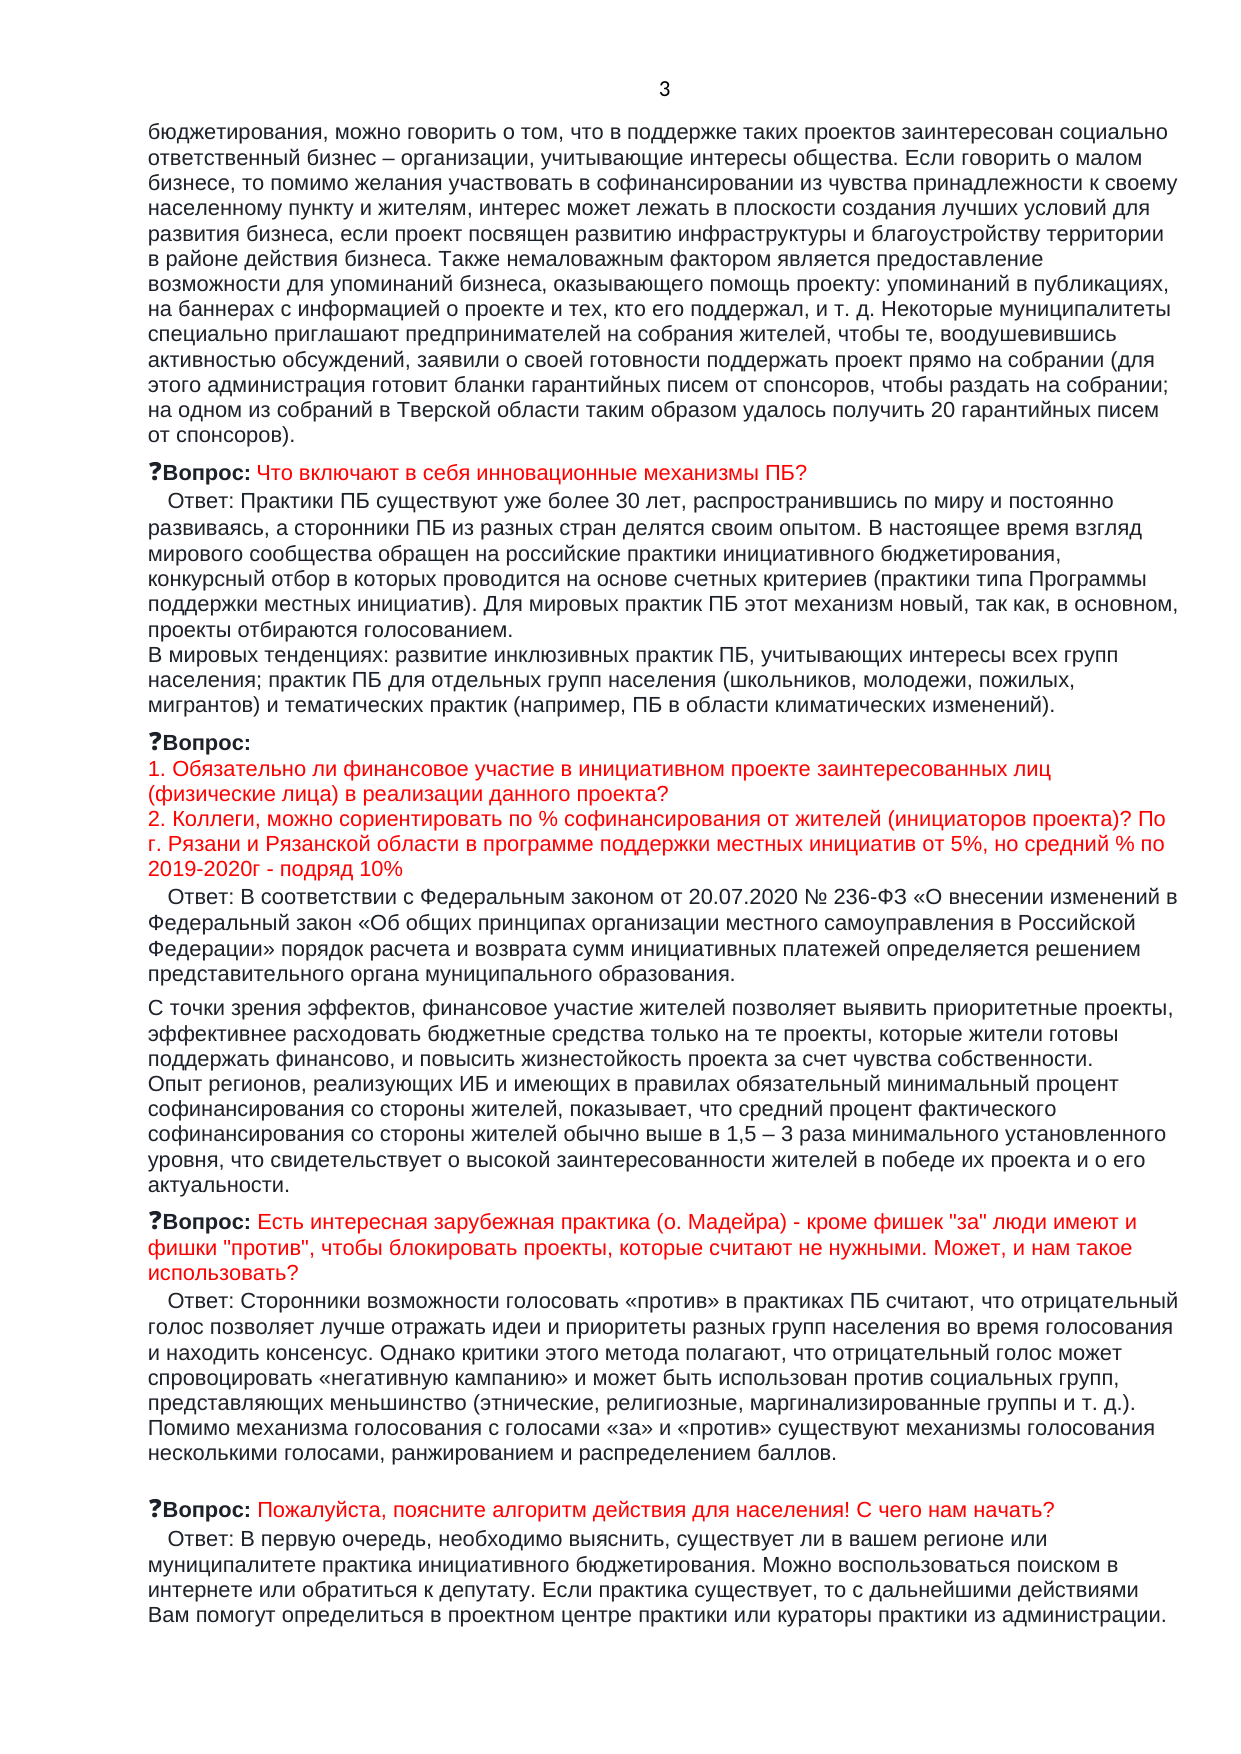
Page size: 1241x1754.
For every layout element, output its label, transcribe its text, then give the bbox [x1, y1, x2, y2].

text ❓Вопрос: Что включают в себя инновационные механизмы ПБ? ✅Ответ: Практики ПБ существуют уже более 30 лет, распространившись по миру и постоянно развиваясь, а сторонники ПБ из разных стран делятся своим опытом. В настоящее время взгляд мирового сообщества обращен на российские практики инициативного бюджетирования, конкурсный отбор в которых проводится на основе счетных критериев (практики типа Программы поддержки местных инициатив). Для мировых практик ПБ этот механизм новый, так как, в основном, проекты отбираются голосованием. В мировых тенденциях: развитие инклюзивных практик ПБ, учитывающих интересы всех групп населения; практик ПБ для отдельных групп населения (школьников, молодежи, пожилых, мигрантов) и тематических практик (например, ПБ в области климатических изменений). [148, 457, 1181, 717]
text ❓Вопрос: 1. Обязательно ли финансовое участие в инициативном проекте заинтересованных лиц (физические лица) в реализации данного проекта? 2. Коллеги, можно сориентировать по % софинансирования от жителей (инициаторов проекта)? По г. Рязани и Рязанской области в программе поддержки местных инициатив от 5%, но средний % по 2019-2020г - подряд 10% ✅Ответ: В соответствии с Федеральным законом от 20.07.2020 № 236-ФЗ «О внесении изменений в Федеральный закон «Об общих принципах организации местного самоуправления в Российской Федерации» порядок расчета и возврата сумм инициативных платежей определяется решением представительного органа муниципального образования. [148, 727, 1181, 986]
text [148, 1494, 1181, 1627]
text ❓Вопрос: Есть интересная зарубежная практика (о. Мадейра) - кроме фишек "за" люди имеют и фишки "против", чтобы блокировать проекты, которые считают не нужными. Может, и нам такое использовать? ✅Ответ: Сторонники возможности голосовать «против» в практиках ПБ считают, что отрицательный голос позволяет лучше отражать идеи и приоритеты разных групп населения во время голосования и находить консенсус. Однако критики этого метода полагают, что отрицательный голос может спровоцировать «негативную кампанию» и может быть использован против социальных групп, представляющих меньшинство (этнические, религиозные, маргинализированные группы и т. д.). Помимо механизма голосования с голосами «за» и «против» существуют механизмы голосования несколькими голосами, ранжированием и распределением баллов. [148, 1206, 1181, 1465]
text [148, 118, 1181, 447]
text С точки зрения эффектов, финансовое участие жителей позволяет выявить приоритетные проекты, эффективнее расходовать бюджетные средства только на те проекты, которые жители готовы поддержать финансово, и повысить жизнестойкость проекта за счет чувства собственности. Опыт регионов, реализующих ИБ и имеющих в правилах обязательный минимальный процент софинансирования со стороны жителей, показывает, что средний процент фактического софинансирования со стороны жителей обычно выше в 1,5 – 3 раза минимального установленного уровня, что свидетельствует о высокой заинтересованности жителей в победе их проекта и о его актуальности. [148, 995, 1181, 1197]
